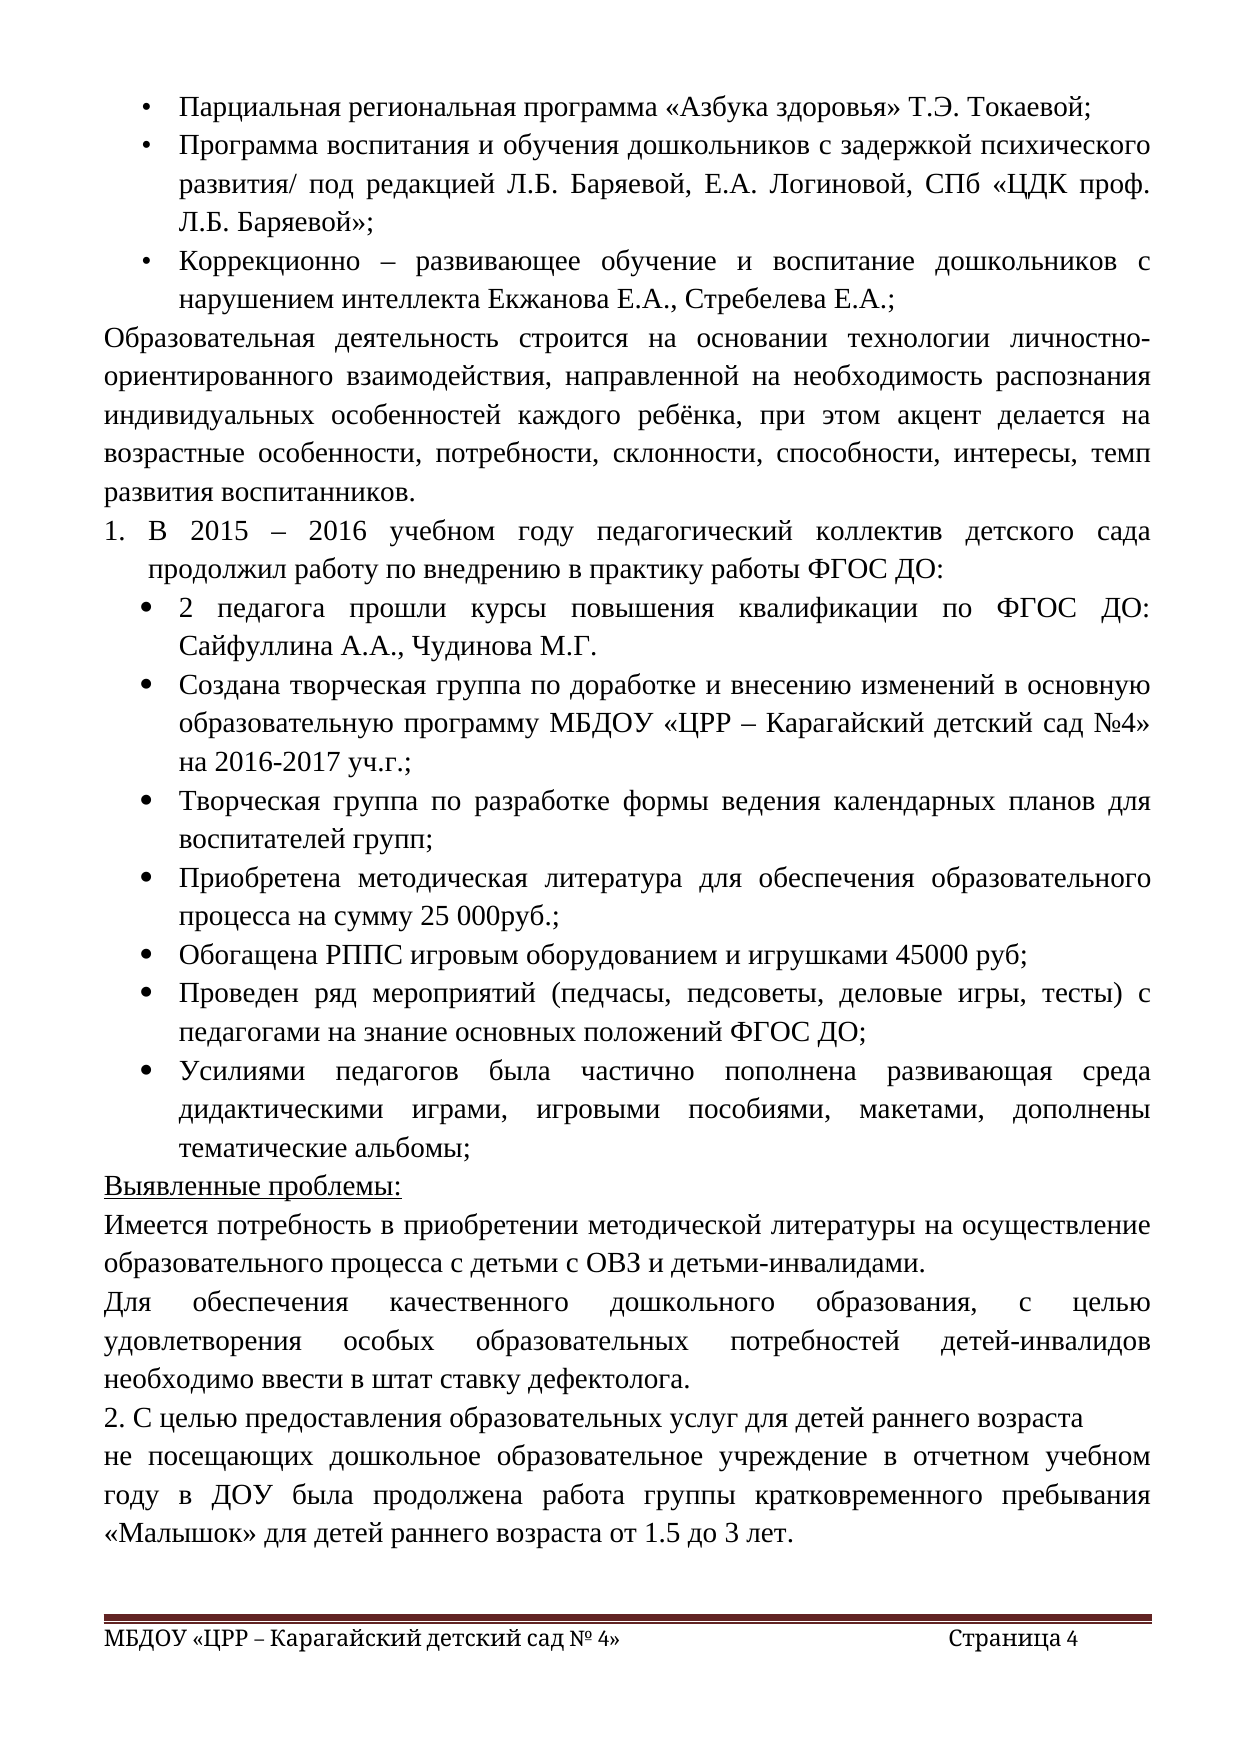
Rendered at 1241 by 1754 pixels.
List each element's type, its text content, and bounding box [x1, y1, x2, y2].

list Обогащена РППС игровым оборудованием и игрушками 45000 руб; [141, 937, 1152, 971]
list 2 педагога прошли курсы повышения квалификации по ФГОС ДО: Сайфуллина А.А., Чудинова М.Г. [141, 590, 1152, 662]
text Имеется потребность в приобретении методической литературы на осуществление образовательного процесса с детьми с ОВЗ и детьми-инвалидами. [103, 1207, 1152, 1279]
list Творческая группа по разработке формы ведения календарных планов для воспитателей групп; [141, 783, 1152, 855]
list Коррекционно – развивающее обучение и воспитание дошкольников с нарушением интеллекта Екжанова Е.А., Стребелева Е.А.; [141, 243, 1152, 315]
list Создана творческая группа по доработке и внесению изменений в основную образовательную программу МБДОУ «ЦРР – Карагайский детский сад №4» на 2016-2017 уч.г.; [141, 667, 1152, 778]
list В 2015 – 2016 учебном году педагогический коллектив детского сада продолжил работу по внедрению в практику работы ФГОС ДО: [103, 513, 1152, 585]
text Образовательная деятельность строится на основании технологии личностно-ориентированного взаимодействия, направленной на необходимость распознания индивидуальных особенностей каждого ребёнка, при этом акцент делается на возрастные особенности, потребности, склонности, способности, интересы, темп развития воспитанников. [103, 320, 1152, 508]
list Приобретена методическая литература для обеспечения образовательного процесса на сумму 25 000руб.; [141, 860, 1152, 932]
list Усилиями педагогов была частично пополнена развивающая среда дидактическими играми, игровыми пособиями, макетами, дополнены тематические альбомы; [141, 1053, 1152, 1163]
list Проведен ряд мероприятий (педчасы, педсоветы, деловые игры, тесты) с педагогами на знание основных положений ФГОС ДО; [141, 976, 1152, 1048]
list Парциальная региональная программа «Азбука здоровья» Т.Э. Токаевой; [141, 89, 1152, 122]
text Для обеспечения качественного дошкольного образования, с целью удовлетворения особых образовательных потребностей детей-инвалидов необходимо ввести в штат ставку дефектолога. [103, 1284, 1152, 1395]
list Программа воспитания и обучения дошкольников с задержкой психического развития/ под редакцией Л.Б. Баряевой, Е.А. Логиновой, СПб «ЦДК проф. Л.Б. Баряевой»; [141, 127, 1152, 238]
text не посещающих дошкольное образовательное учреждение в отчетном учебном году в ДОУ была продолжена работа группы кратковременного пребывания «Малышок» для детей раннего возраста от 1.5 до 3 лет. [103, 1438, 1152, 1549]
text 2. С целью предоставления образовательных услуг для детей раннего возраста [103, 1400, 1152, 1433]
text Выявленные проблемы: [103, 1168, 1152, 1202]
